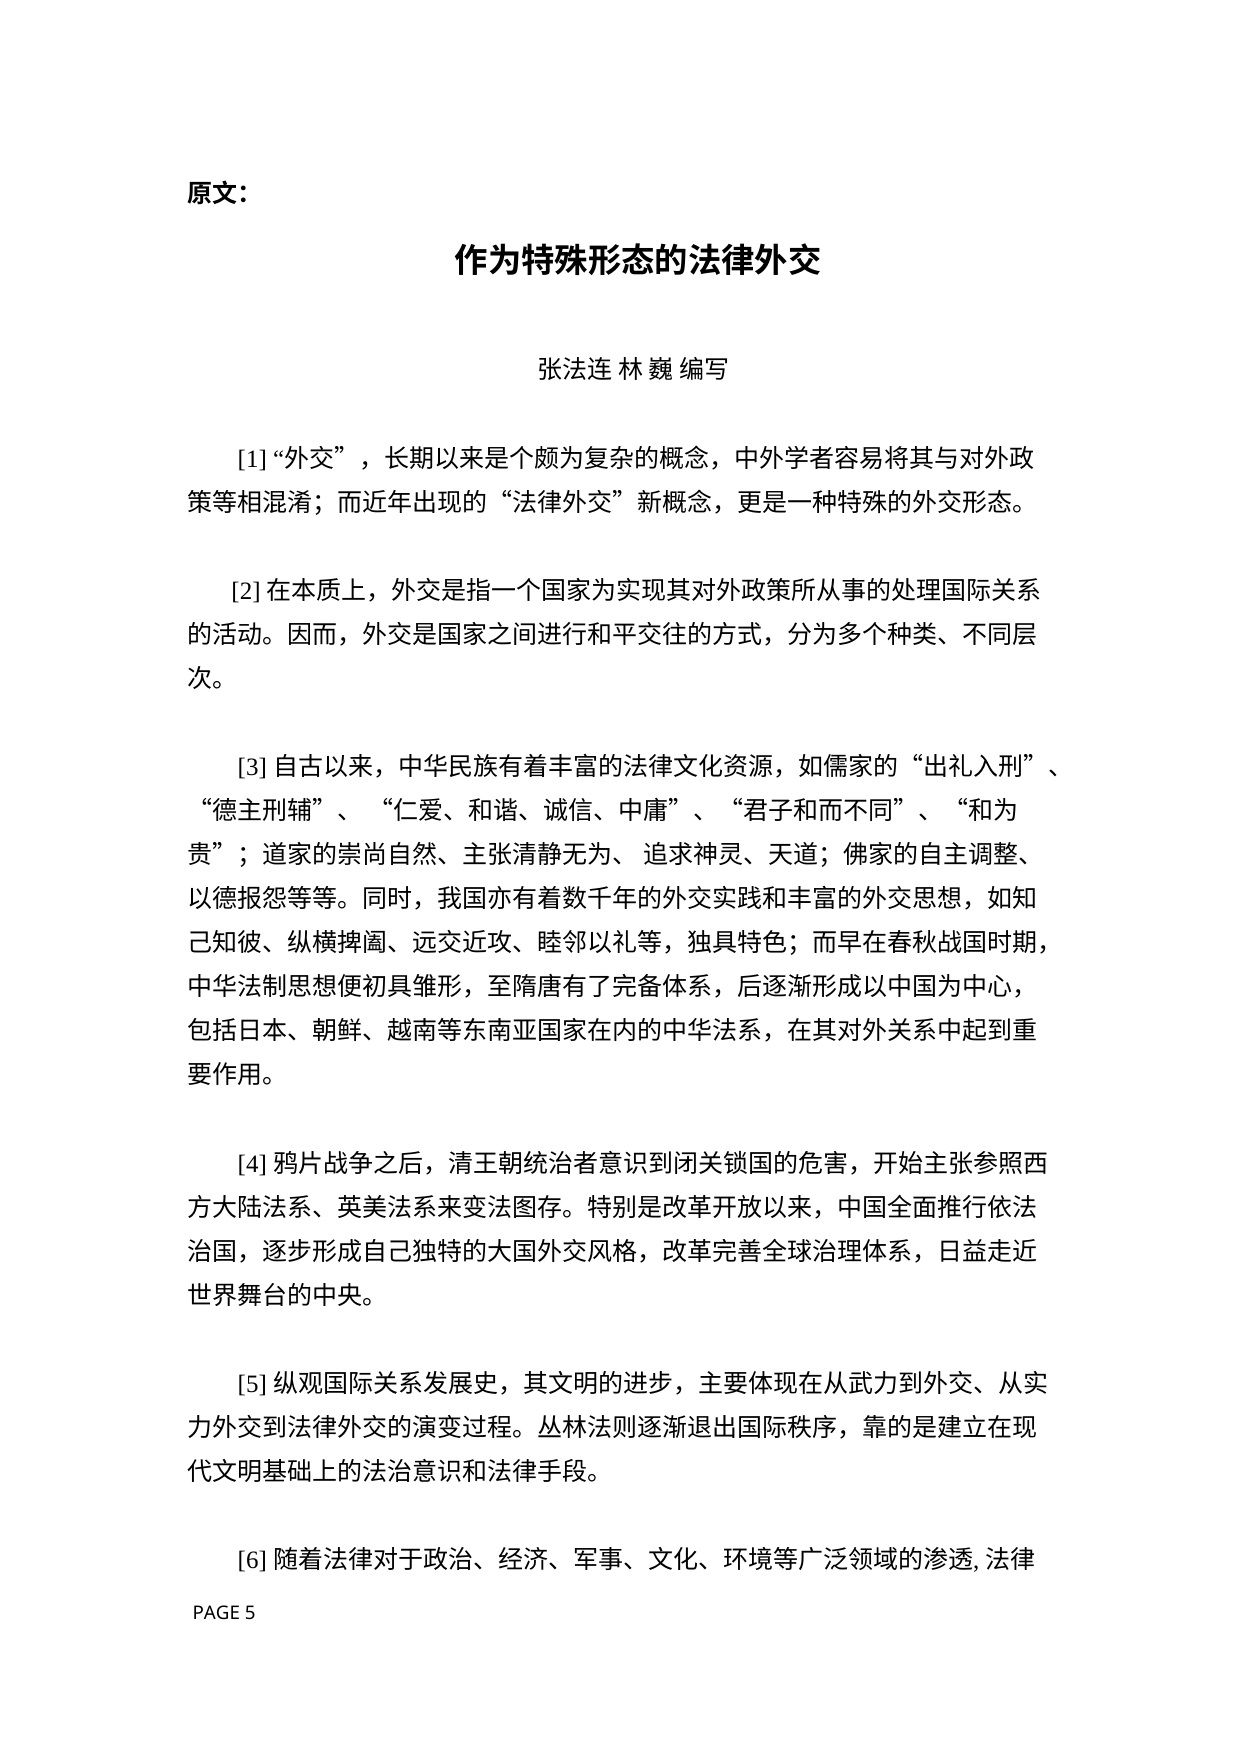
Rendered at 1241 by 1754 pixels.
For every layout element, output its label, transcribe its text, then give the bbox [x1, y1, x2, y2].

text [3] 自古以来，中华民族有着丰富的法律文化资源，如儒家的“出礼入刑”、“德主刑辅”、 “仁爱、和谐、诚信、中庸”、“君子和而不同”、“和为贵”；道家的崇尚自然、主张清静无为、 追求神灵、天道；佛家的自主调整、以德报怨等等。同时，我国亦有着数千年的外交实践和丰富的外交思想，如知己知彼、纵横捭阖、远交近攻、睦邻以礼等，独具特色；而早在春秋战国时期，中华法制思想便初具雏形，至隋唐有了完备体系，后逐渐形成以中国为中心，包括日本、朝鲜、越南等东南亚国家在内的中华法系，在其对外关系中起到重要作用。 [187, 743, 1053, 1095]
text 原文： [187, 170, 1053, 214]
text [1] “外交”，长期以来是个颇为复杂的概念，中外学者容易将其与对外政策等相混淆；而近年出现的“法律外交”新概念，更是一种特殊的外交形态。 [187, 434, 1053, 522]
text 作为特殊形态的法律外交 [187, 214, 1053, 302]
text [5] 纵观国际关系发展史，其文明的进步，主要体现在从武力到外交、从实力外交到法律外交的演变过程。丛林法则逐渐退出国际秩序，靠的是建立在现代文明基础上的法治意识和法律手段。 [187, 1359, 1053, 1492]
text 张法连 林 巍 编写 [187, 346, 1053, 390]
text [187, 1536, 1053, 1580]
text [2] 在本质上，外交是指一个国家为实现其对外政策所从事的处理国际关系的活动。因而，外交是国家之间进行和平交往的方式，分为多个种类、不同层次。 [187, 566, 1053, 698]
text [4] 鸦片战争之后，清王朝统治者意识到闭关锁国的危害，开始主张参照西方大陆法系、英美法系来变法图存。特别是改革开放以来，中国全面推行依法治国，逐步形成自己独特的大国外交风格，改革完善全球治理体系，日益走近世界舞台的中央。 [187, 1139, 1053, 1315]
